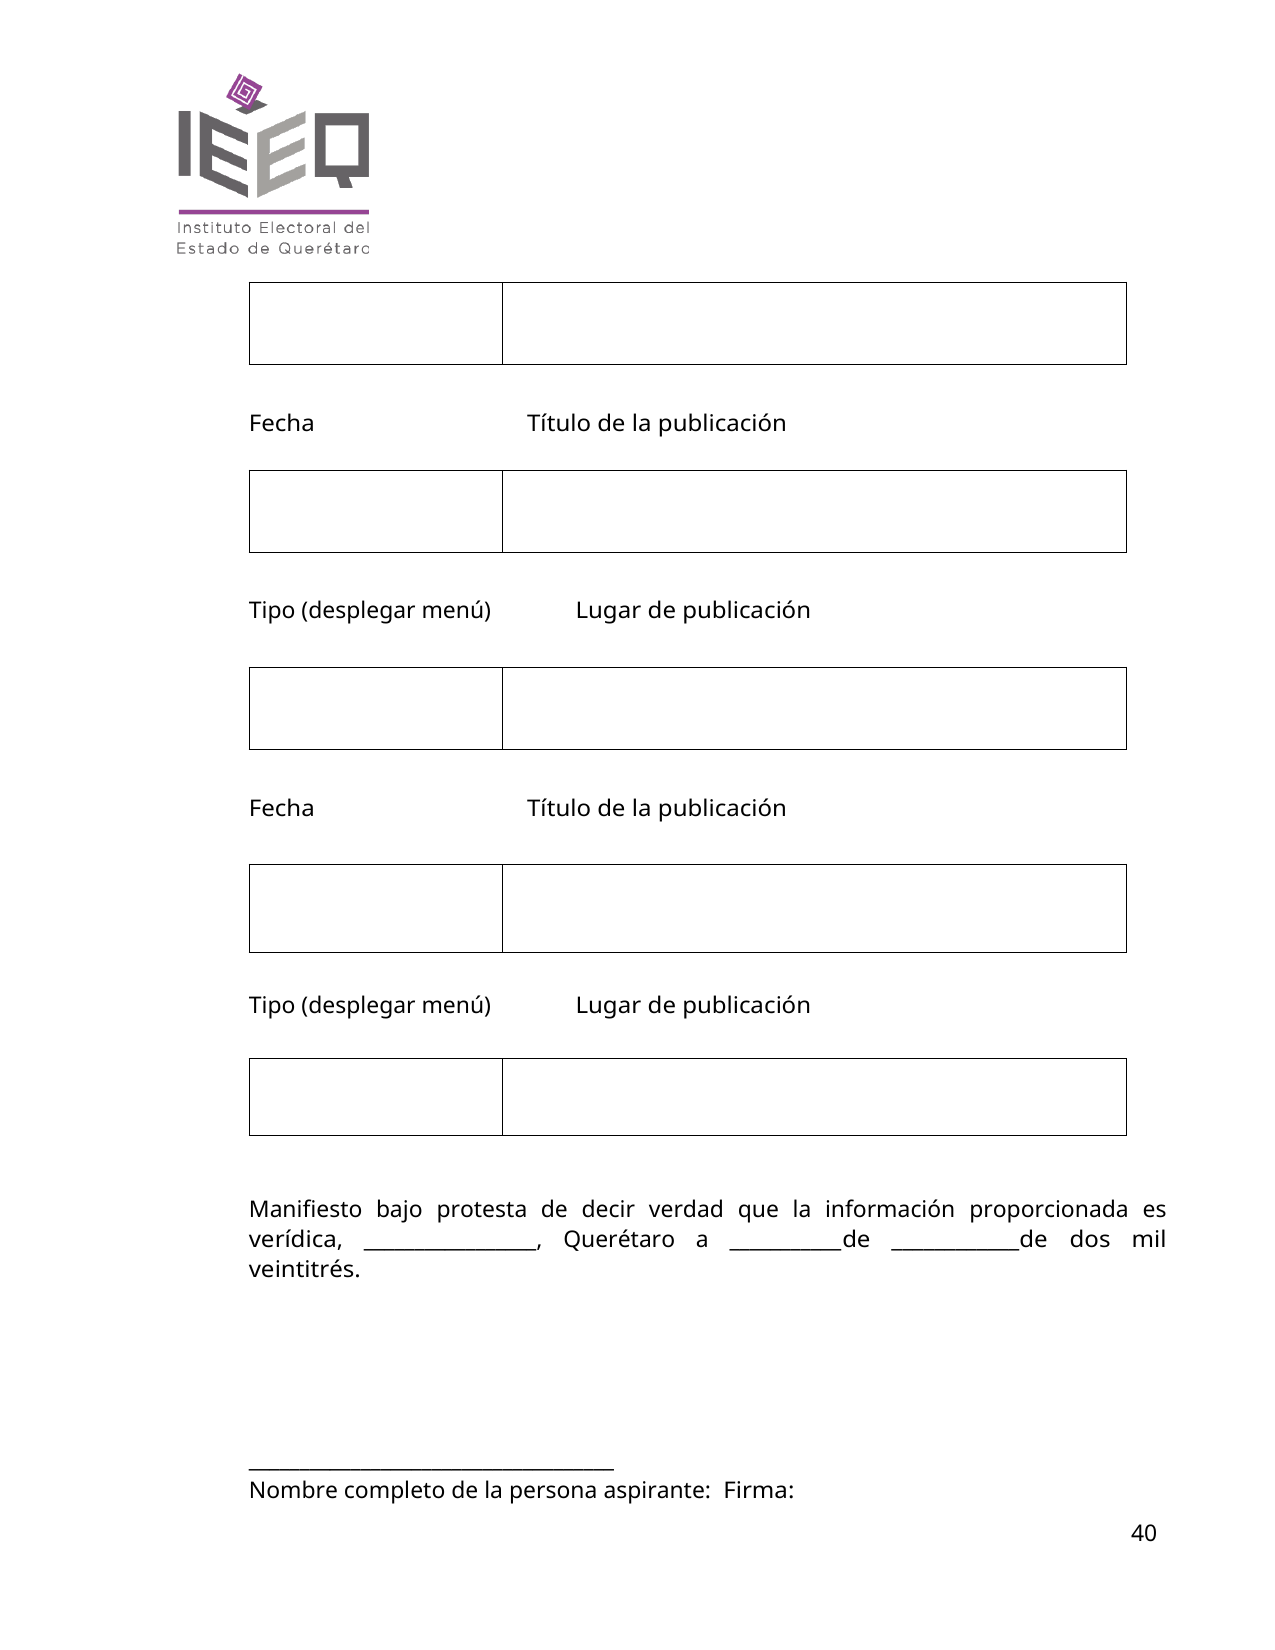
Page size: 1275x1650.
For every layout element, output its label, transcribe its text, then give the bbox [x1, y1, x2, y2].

table_header [250, 668, 502, 749]
table_header [503, 283, 1126, 364]
table_header [250, 283, 502, 364]
text Tipo (desplegar menú) Lugar de publicación [249, 594, 1157, 626]
text Fecha Título de la publicación [249, 407, 1157, 438]
table_header [503, 1059, 1126, 1135]
text Fecha Título de la publicación [249, 791, 1157, 823]
text Tipo (desplegar menú) Lugar de publicación [249, 989, 1157, 1020]
picture [177, 73, 369, 254]
table_header [503, 865, 1126, 952]
table_header [503, 471, 1126, 552]
text Manifiesto bajo protesta de decir verdad que la información proporcionada es verídica, _________________, Querétaro a ___________de ____________de dos mil veintitrés. [249, 1193, 1167, 1284]
table_header [503, 668, 1126, 749]
text ____________________________________ [249, 1443, 1157, 1474]
text Nombre completo de la persona aspirante: Firma: [249, 1474, 1157, 1505]
table_header [250, 865, 502, 952]
table_header [250, 1059, 502, 1135]
table_header [250, 471, 502, 552]
